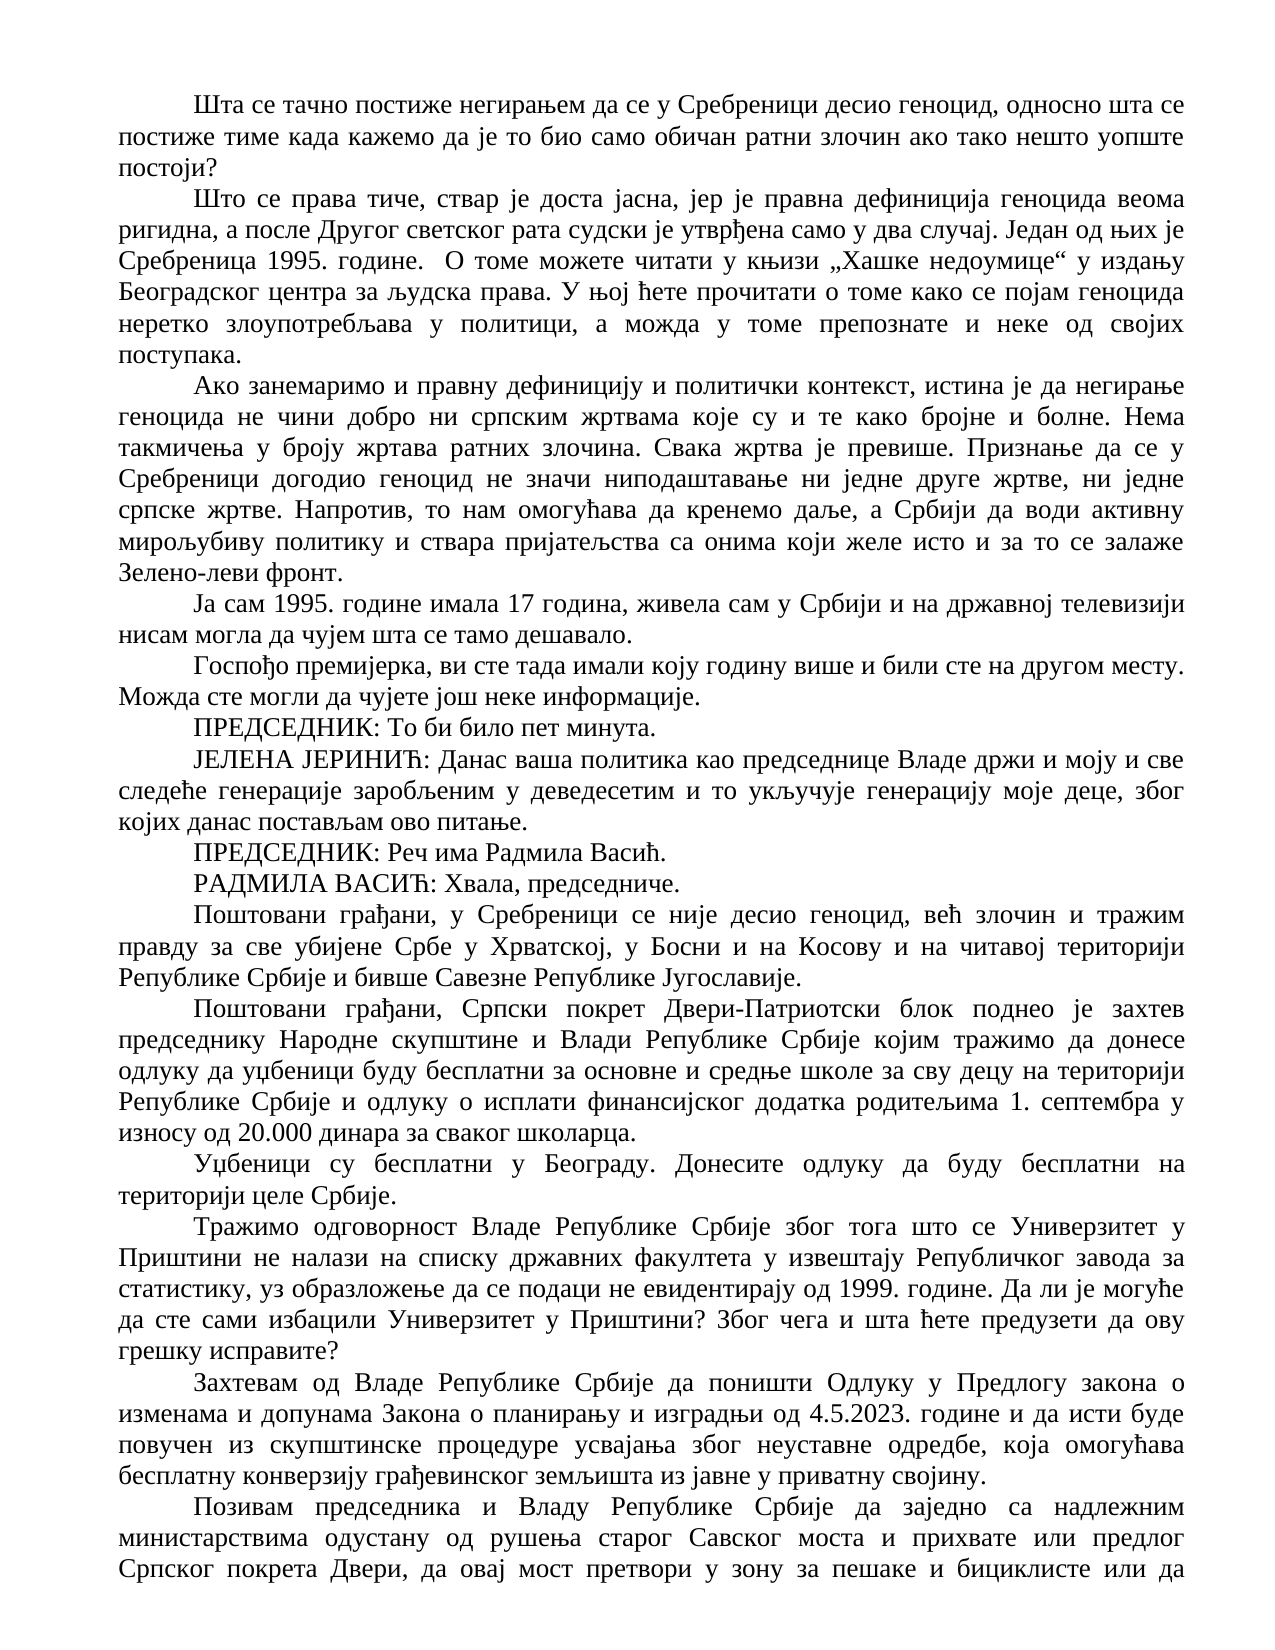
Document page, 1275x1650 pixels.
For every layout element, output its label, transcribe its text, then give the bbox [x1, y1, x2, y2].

text Уџбеници су бесплатни у Београду. Донесите одлуку да буду бесплатни на територији целе Србије. [118, 1148, 1186, 1210]
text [118, 1490, 1186, 1584]
text ЈЕЛЕНА ЈЕРИНИЋ: Данас ваша политика као председнице Владе држи и моју и све следеће генерације заробљеним у деведесетим и то укључује генерацију моје деце, због којих данас постављам ово питање. [118, 743, 1186, 836]
text Што се права тиче, ствар је доста јасна, јер је правна дефиниција геноцида веома ригидна, а после Другог светског рата судски је утврђена само у два случај. Један од њих је Сребреница 1995. године. О томе можете читати у књизи „Хашке недоумице“ у издању Београдског центра за људска права. У њој ћете прочитати о томе како се појам геноцида неретко злоупотребљава у политици, а можда у томе препознате и неке од својих поступака. [118, 182, 1186, 369]
text ПРЕДСЕДНИК: То би било пет минута. [118, 712, 1186, 743]
text Шта се тачно постиже негирањем да се у Сребреници десио геноцид, односно шта се постиже тиме када кажемо да је то био само обичан ратни злочин ако тако нешто уопште постоји? [118, 89, 1186, 182]
text Захтевам од Владе Републике Србије да поништи Одлуку у Предлогу закона о изменама и допунама Закона о планирању и изградњи од 4.5.2023. године и да исти буде повучен из скупштинске процедуре усвајања због неуставне одредбе, која омогућава бесплатну конверзију грађевинског земљишта из јавне у приватну својину. [118, 1366, 1186, 1490]
text Ја сам 1995. године имала 17 година, живела сам у Србији и на државној телевизији нисам могла да чујем шта се тамо дешавало. [118, 587, 1186, 649]
text ПРЕДСЕДНИК: Реч има Радмила Васић. [118, 836, 1186, 867]
text Ако занемаримо и правну дефиницију и политички контекст, истина је да негирање геноцида не чини добро ни српским жртвама које су и те како бројне и болне. Нема такмичења у броју жртава ратних злочина. Свака жртва је превише. Признање да се у Сребреници догодио геноцид не значи ниподаштавање ни једне друге жртве, ни једне српске жртве. Напротив, то нам омогућава да кренемо даље, а Србији да води активну мирољубиву политику и ствара пријатељства са онима који желе исто и за то се залаже Зелено-леви фронт. [118, 369, 1186, 587]
text Поштовани грађани, Српски покрет Двери-Патриотски блок поднео је захтев председнику Народне скупштине и Влади Републике Србије којим тражимо да донесе одлуку да уџбеници буду бесплатни за основне и средње школе за сву децу на територији Републике Србије и одлуку о исплати финансијског додатка родитељима 1. септембра у износу од 20.000 динара за сваког школарца. [118, 992, 1186, 1148]
text РАДМИЛА ВАСИЋ: Хвала, председниче. [118, 867, 1186, 898]
text Госпођо премијерка, ви сте тада имали коју годину више и били сте на другом месту. Можда сте могли да чујете још неке информације. [118, 649, 1186, 712]
text Тражимо одговорност Владе Републике Србије због тога што се Универзитет у Приштини не налази на списку државних факултета у извештају Републичког завода за статистику, уз образложење да се подаци не евидентирају од 1999. године. Да ли је могуће да сте сами избацили Универзитет у Приштини? Због чега и шта ћете предузети да ову грешку исправите? [118, 1210, 1186, 1366]
text Поштовани грађани, у Сребреници се није десио геноцид, већ злочин и тражим правду за све убијене Србе у Хрватској, у Босни и на Косову и на читавој територији Републике Србије и бивше Савезне Републике Југославије. [118, 898, 1186, 992]
